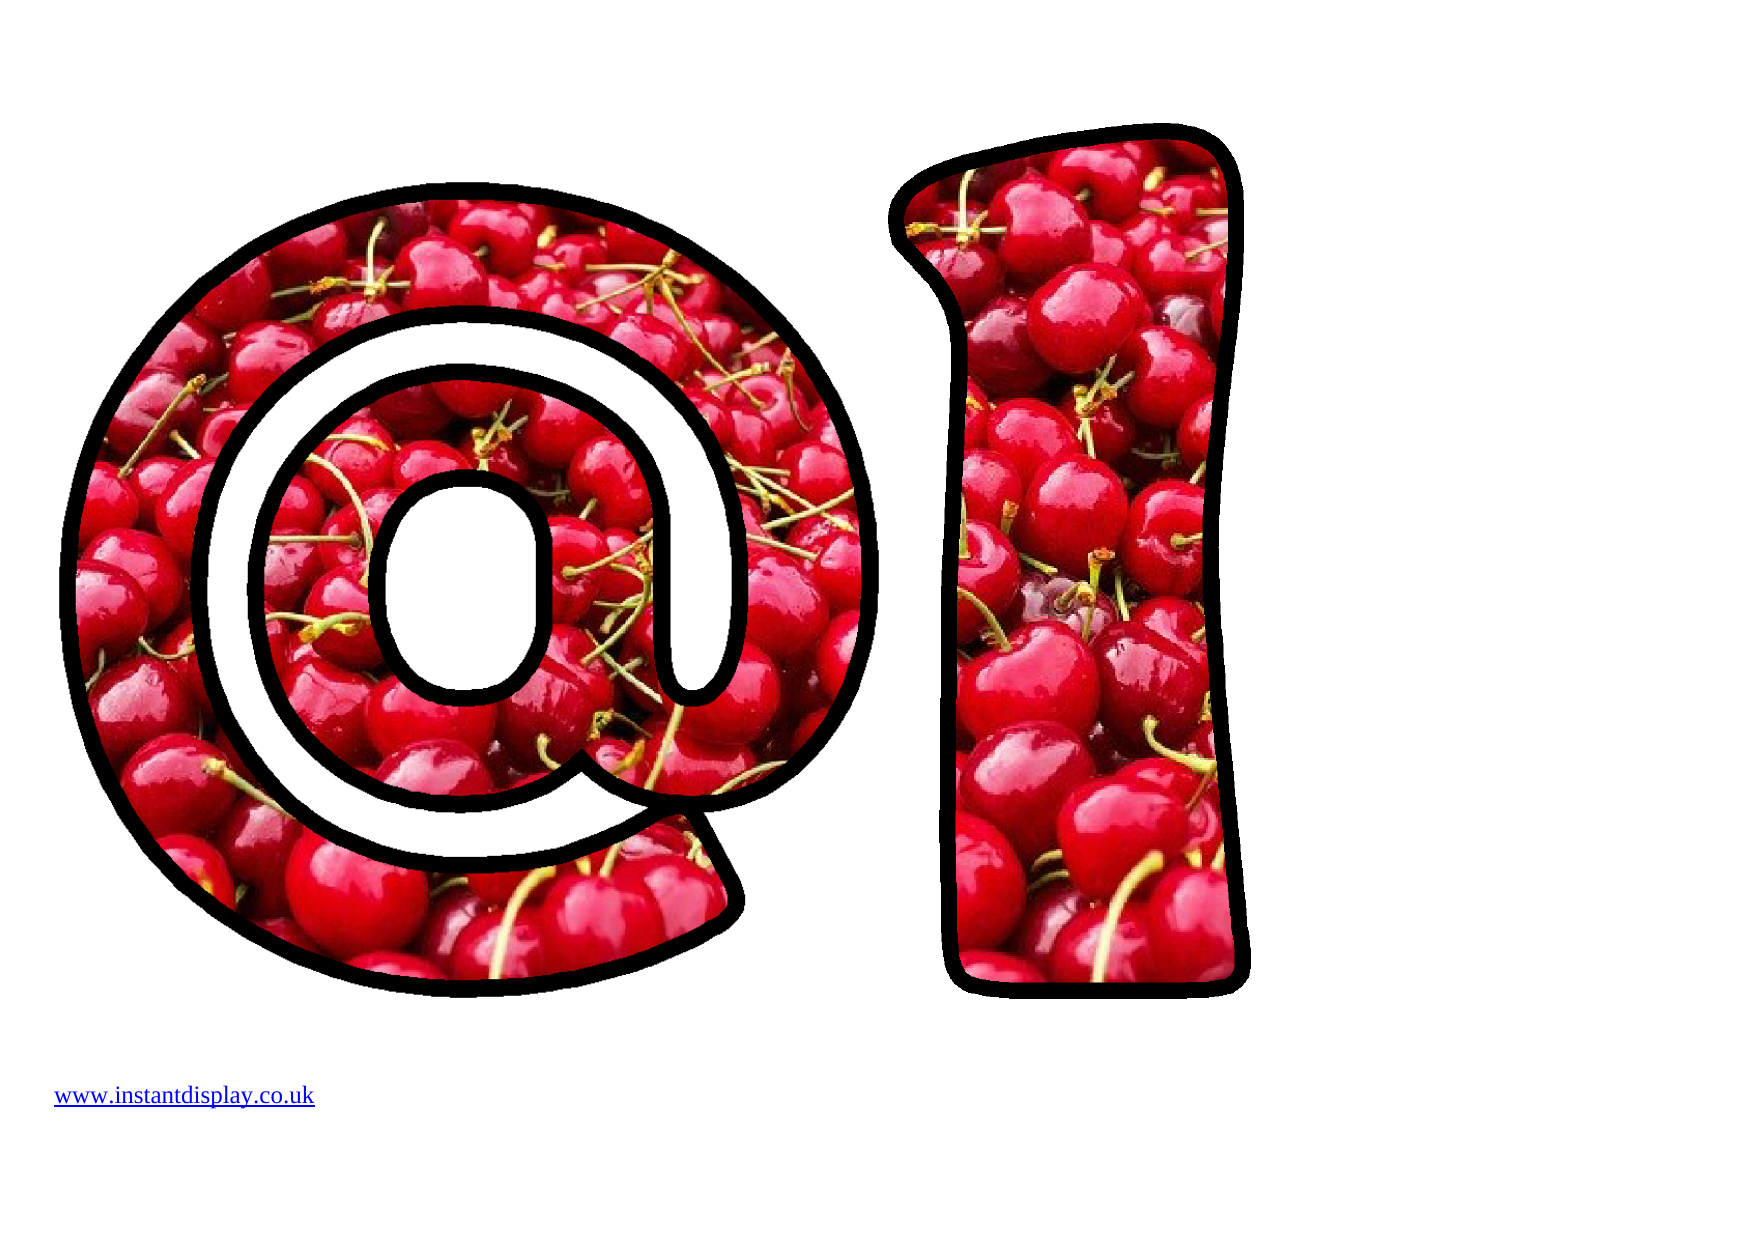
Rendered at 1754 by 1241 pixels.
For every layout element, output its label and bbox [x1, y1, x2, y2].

picture [53, 118, 1255, 1002]
